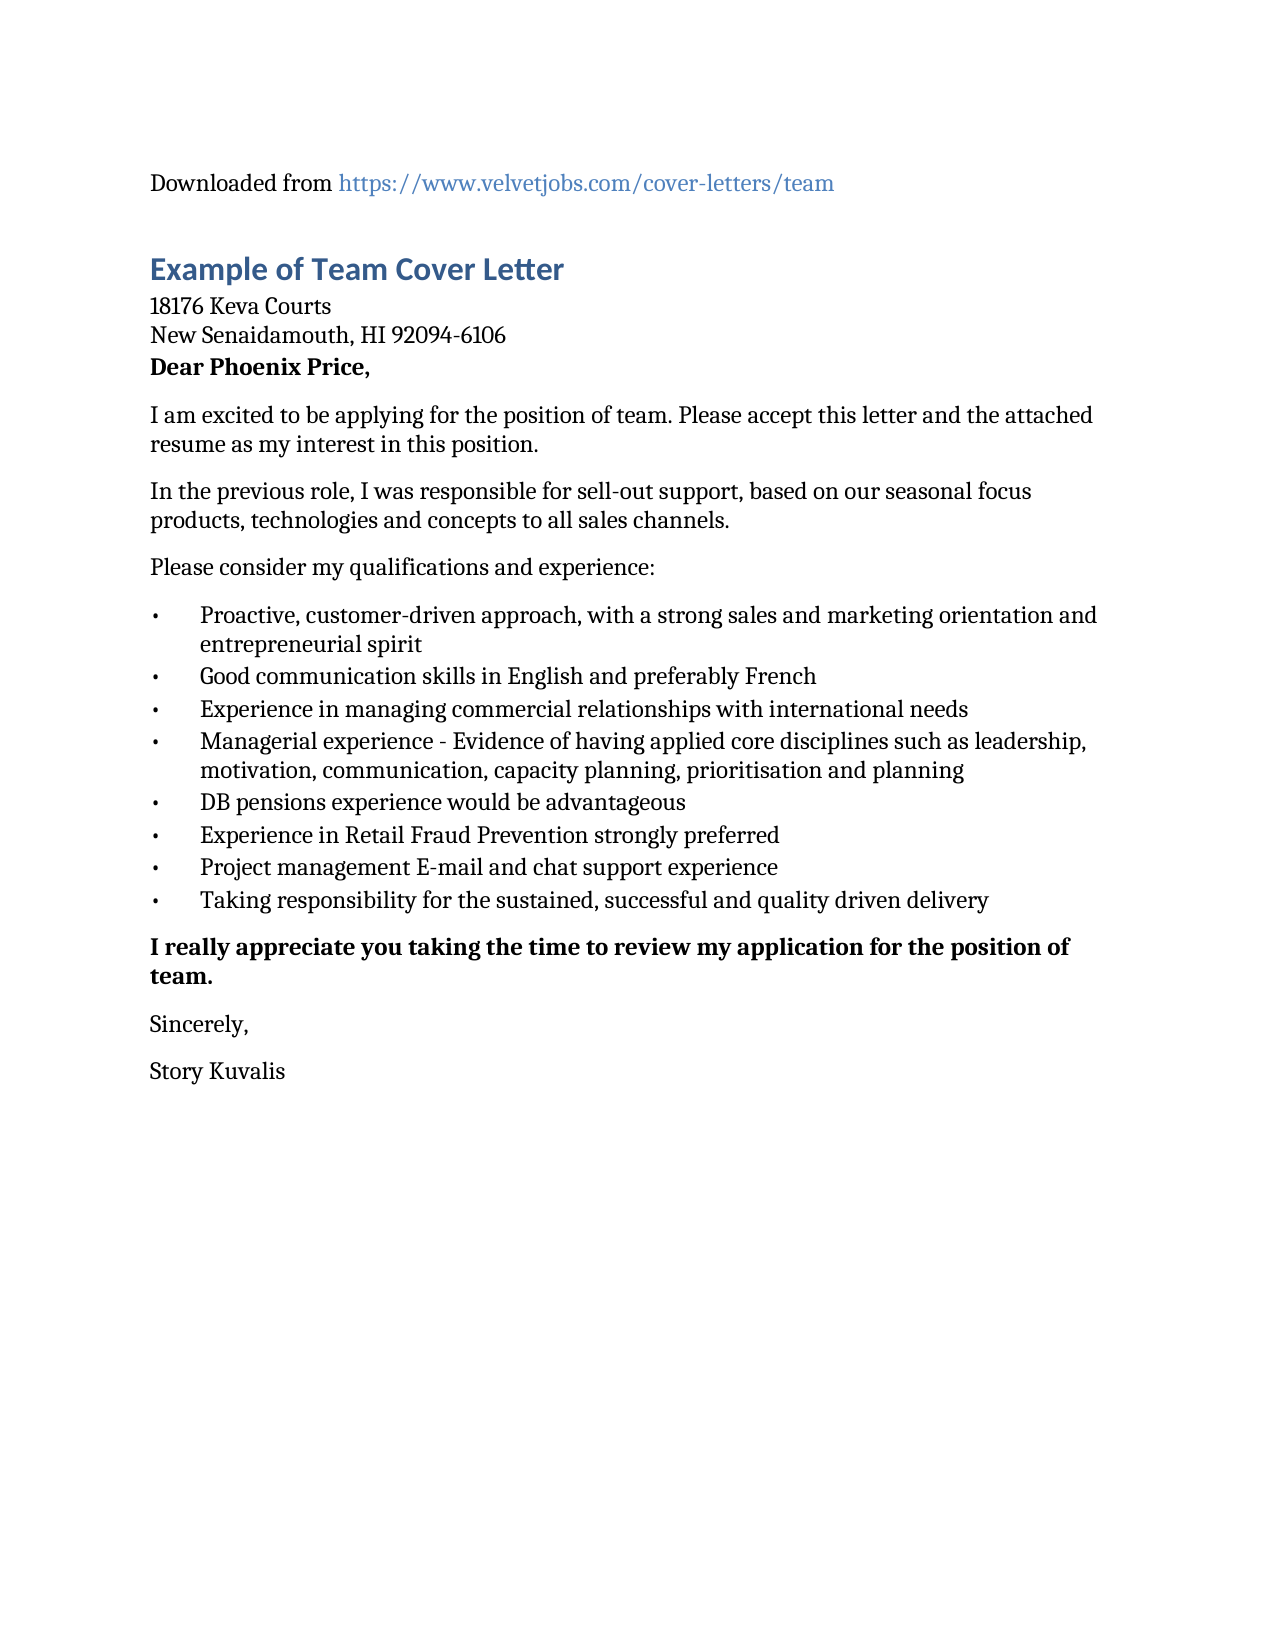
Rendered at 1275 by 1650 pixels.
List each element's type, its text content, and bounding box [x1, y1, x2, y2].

list Experience in Retail Fraud Prevention strongly preferred [150, 821, 1125, 849]
text 18176 Keva Courts New Senaidamouth, HI 92094-6106 [150, 292, 1125, 349]
list DB pensions experience would be advantageous [150, 788, 1125, 817]
list Taking responsibility for the sustained, successful and quality driven delivery [150, 886, 1125, 914]
text I am excited to be applying for the position of team. Please accept this letter and the attached resume as my interest in this position. [150, 401, 1125, 458]
list Experience in managing commercial relationships with international needs [150, 694, 1125, 723]
list Project management E-mail and chat support experience [150, 853, 1125, 882]
text Downloaded from https://www.velvetjobs.com/cover-letters/team [150, 169, 1125, 197]
text Sincerely, [150, 1009, 1125, 1038]
text In the previous role, I was responsible for sell-out support, based on our seasonal focus products, technologies and concepts to all sales channels. [150, 477, 1125, 534]
list Good communication skills in English and preferably French [150, 662, 1125, 691]
list Managerial experience - Evidence of having applied core disciplines such as leadership, motivation, communication, capacity planning, prioritisation and planning [150, 727, 1125, 784]
text Dear Phoenix Price, [150, 353, 1125, 382]
text Please consider my qualifications and experience: [150, 553, 1125, 582]
list Proactive, customer-driven approach, with a strong sales and marketing orientation and entrepreneurial spirit [150, 601, 1125, 658]
text Story Kuvalis [150, 1057, 1125, 1086]
subtitle Example of Team Cover Letter [150, 247, 1125, 288]
text I really appreciate you taking the time to review my application for the position of team. [150, 933, 1125, 991]
